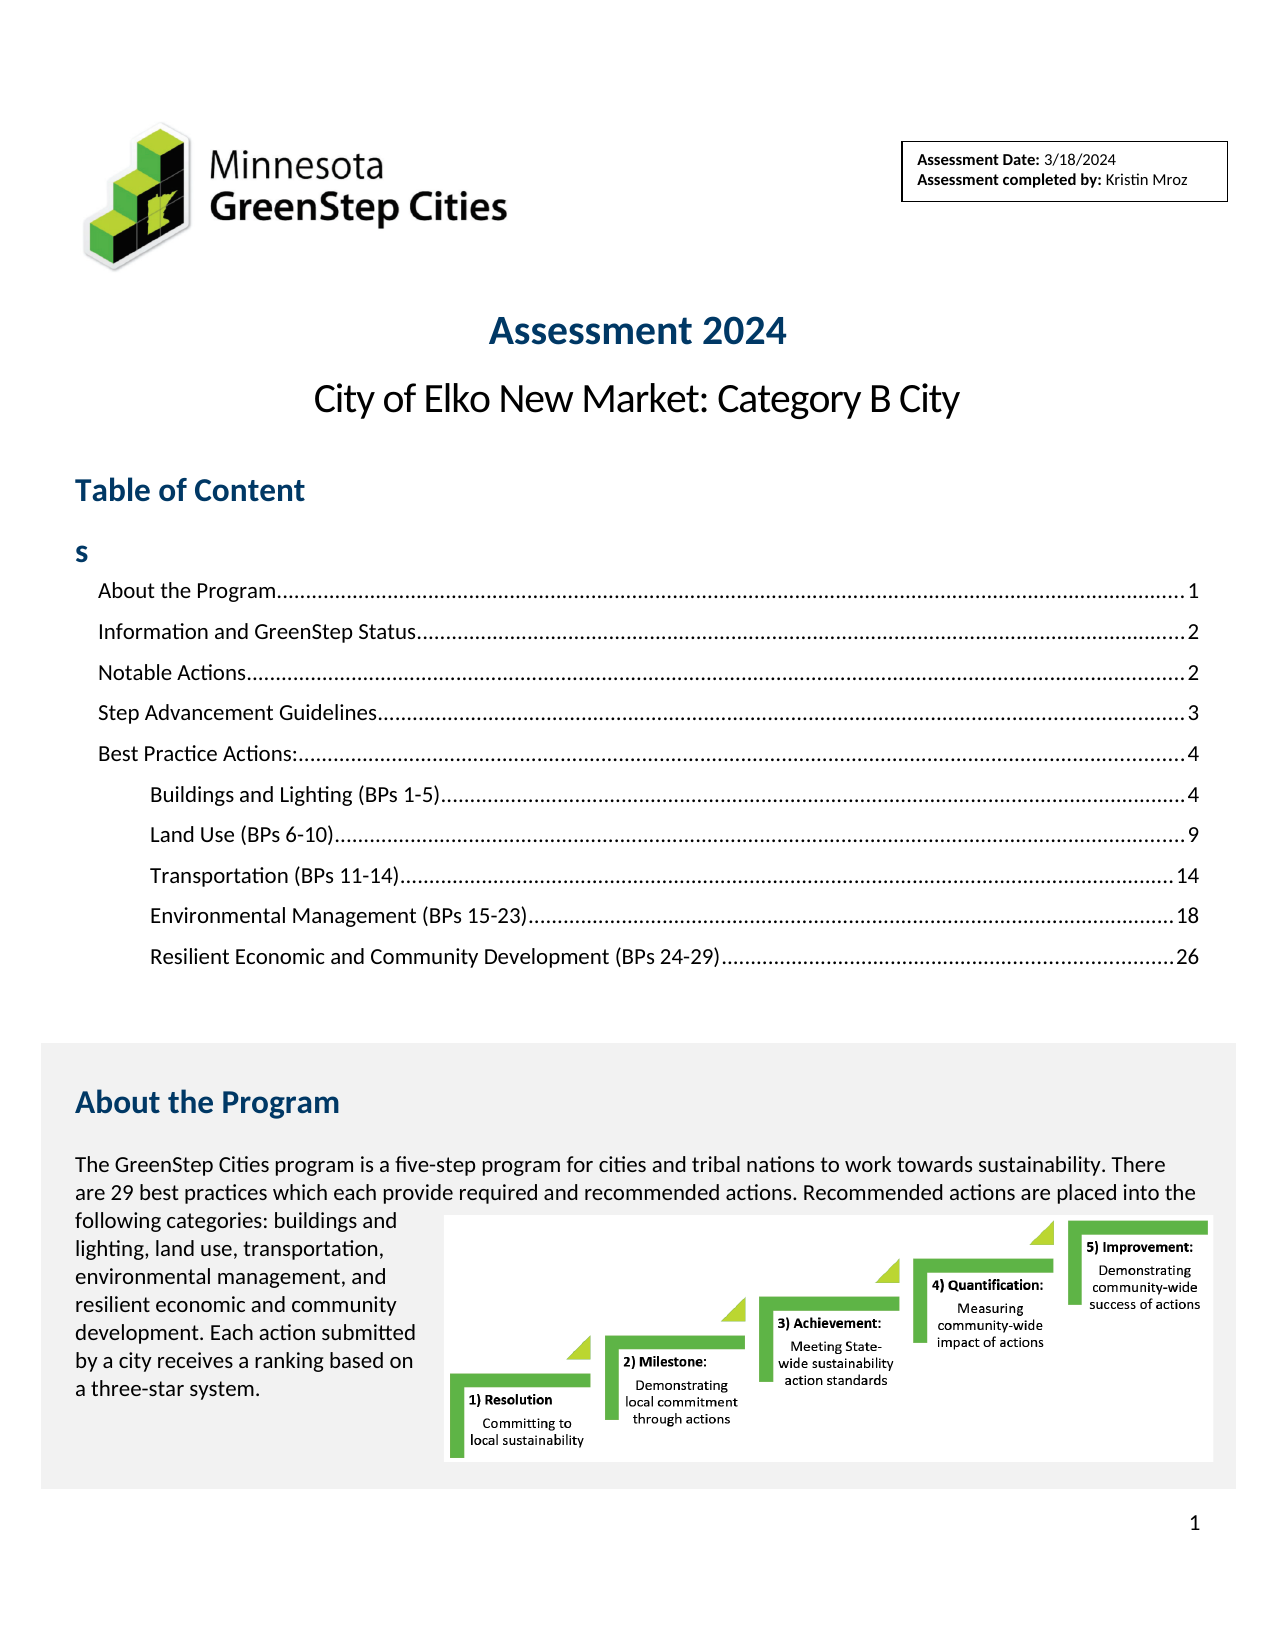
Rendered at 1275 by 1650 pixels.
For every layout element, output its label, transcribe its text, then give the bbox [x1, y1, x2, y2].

subtitle About the Program [75, 1081, 1200, 1122]
picture [75, 107, 522, 277]
title City of Elko New Market: Category B City [75, 372, 1200, 422]
picture [443, 1215, 1214, 1462]
subtitle Assessment 2024 [75, 304, 1200, 355]
text The GreenStep Cities program is a five-step program for cities and tribal nations to work towards sustainability. There are 29 best practices which each provide required and recommended actions. Recommended actions are placed into the following categories: buildings and lighting, land use, transportation, environmental management, and resilient economic and community development. Each action submitted by a city receives a ranking based on a three-star system. [75, 1150, 1200, 1402]
